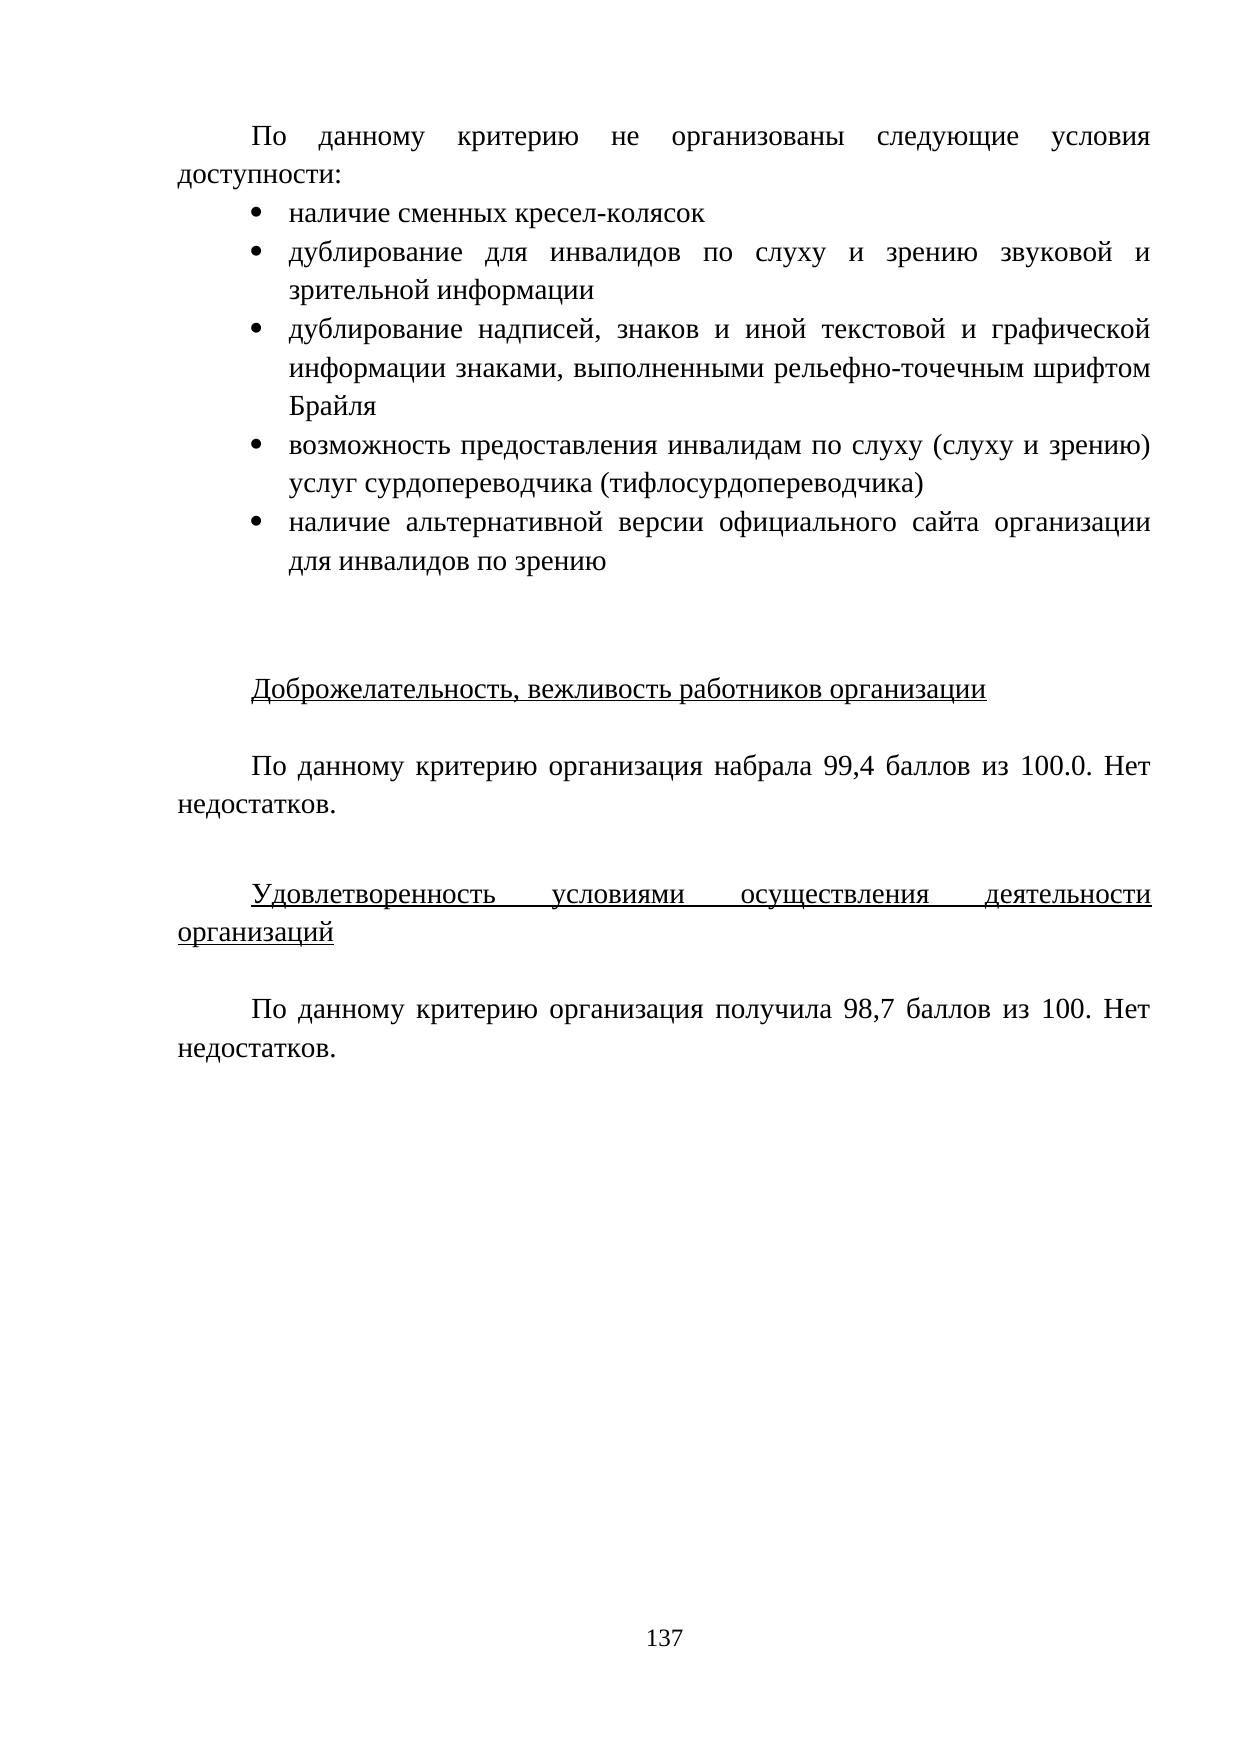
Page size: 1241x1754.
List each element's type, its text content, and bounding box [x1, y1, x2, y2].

list возможность предоставления инвалидам по слуху (слуху и зрению) услуг сурдопереводчика (тифлосурдопереводчика) [251, 427, 1152, 499]
text По данному критерию организация получила 98,7 баллов из 100. Нет недостатков. [177, 992, 1152, 1064]
list наличие сменных кресел-колясок [251, 195, 1152, 229]
text По данному критерию не организованы следующие условия доступности: [177, 118, 1152, 190]
list наличие альтернативной версии официального сайта организации для инвалидов по зрению [251, 504, 1152, 576]
text По данному критерию организация набрала 99,4 баллов из 100.0. Нет недостатков. [177, 748, 1152, 820]
list дублирование надписей, знаков и иной текстовой и графической информации знаками, выполненными рельефно-точечным шрифтом Брайля [251, 311, 1152, 422]
list дублирование для инвалидов по слуху и зрению звуковой и зрительной информации [251, 234, 1152, 306]
text Доброжелательность, вежливость работников организации [177, 671, 1152, 704]
text Удовлетворенность условиями осуществления деятельности организаций [177, 876, 1152, 948]
